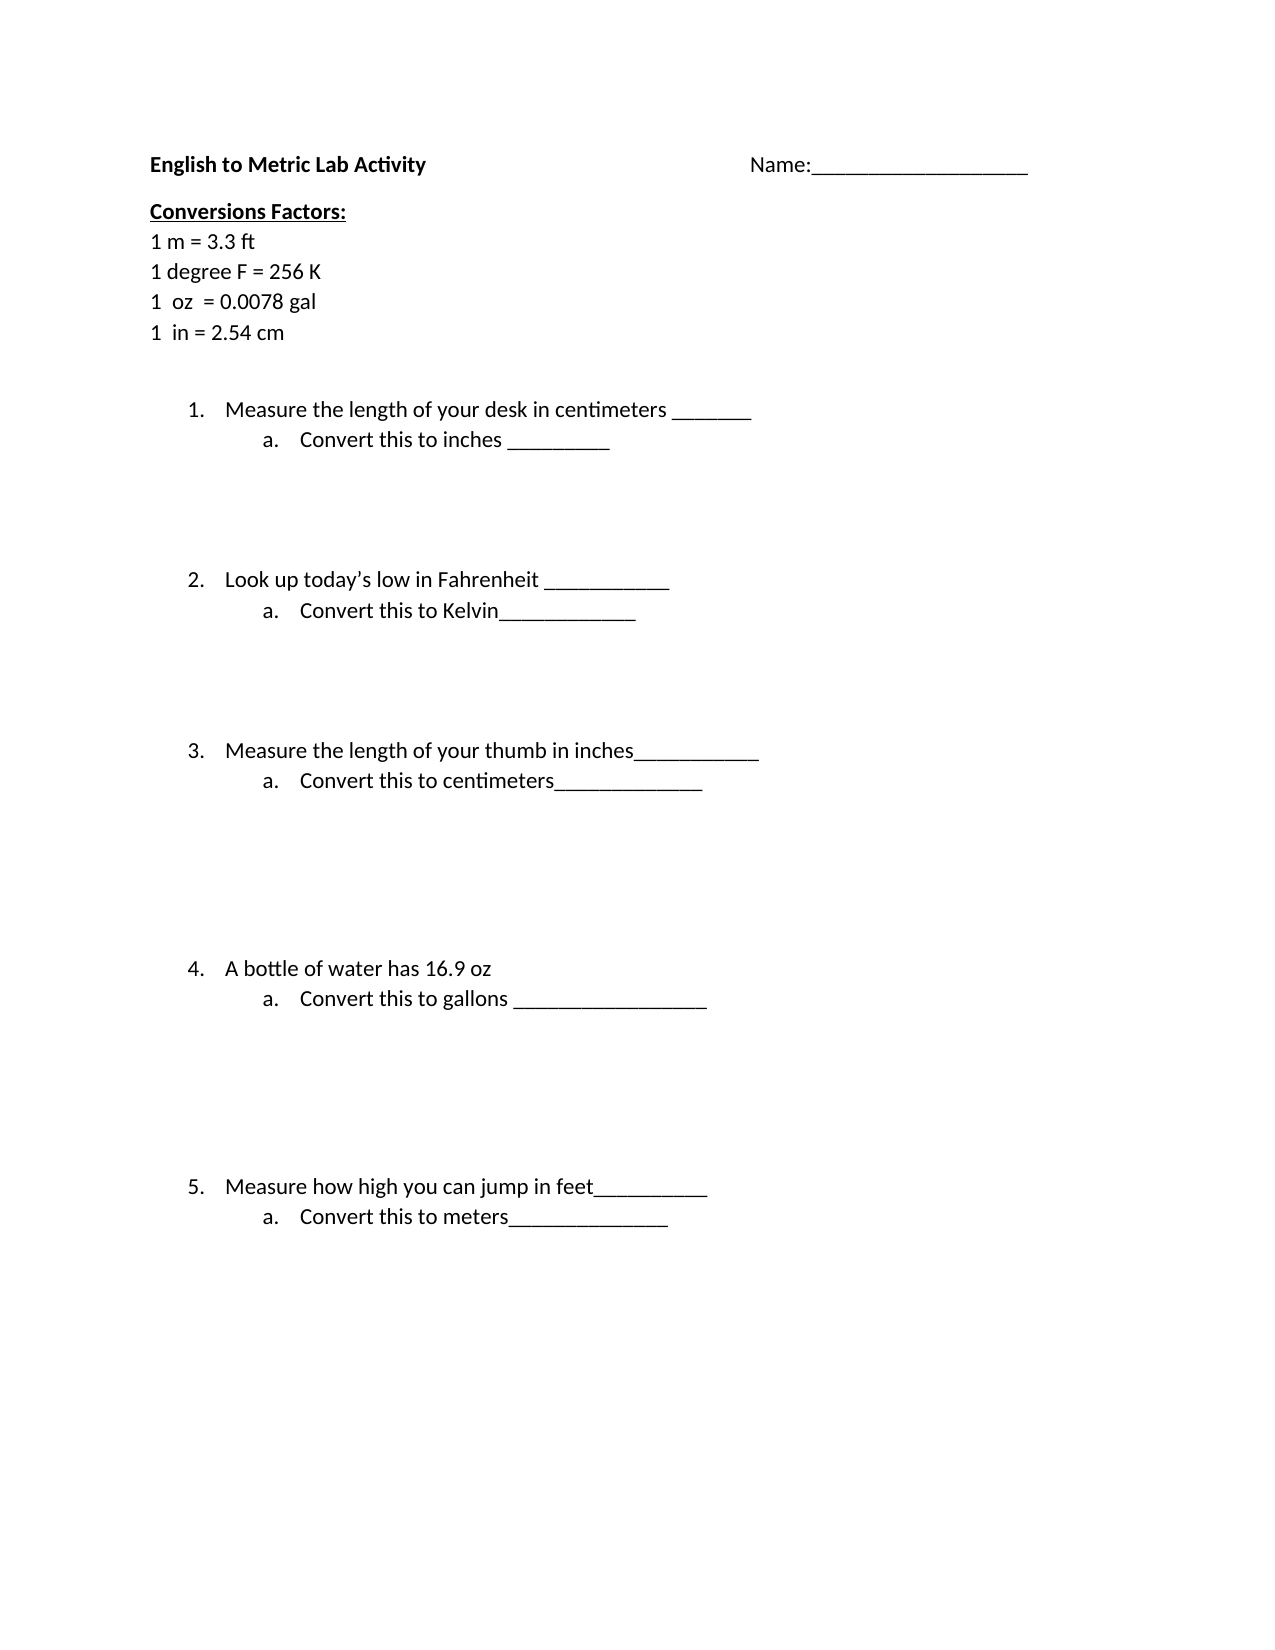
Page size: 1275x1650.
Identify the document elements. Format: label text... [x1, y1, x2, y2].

list Convert this to meters______________ [262, 1202, 1125, 1230]
list Measure how high you can jump in feet__________ [187, 1172, 1125, 1200]
text 1 degree F = 256 K [150, 257, 1125, 285]
text 1 m = 3.3 ft [150, 227, 1125, 255]
list Measure the length of your desk in centimeters _______ [187, 395, 1125, 423]
list Measure the length of your thumb in inches___________ [187, 736, 1125, 764]
text English to Metric Lab Activity Name:___________________ [150, 150, 1125, 178]
text 1 oz = 0.0078 gal [150, 287, 1125, 316]
list Convert this to inches _________ [262, 425, 1125, 453]
text 1 in = 2.54 cm [150, 318, 1125, 346]
list Convert this to centimeters_____________ [262, 767, 1125, 795]
list A bottle of water has 16.9 oz [187, 954, 1125, 982]
text Conversions Factors: [150, 197, 1125, 225]
list Look up today’s low in Fahrenheit ___________ [187, 566, 1125, 594]
list Convert this to gallons _________________ [262, 984, 1125, 1012]
list Convert this to Kelvin____________ [262, 596, 1125, 624]
